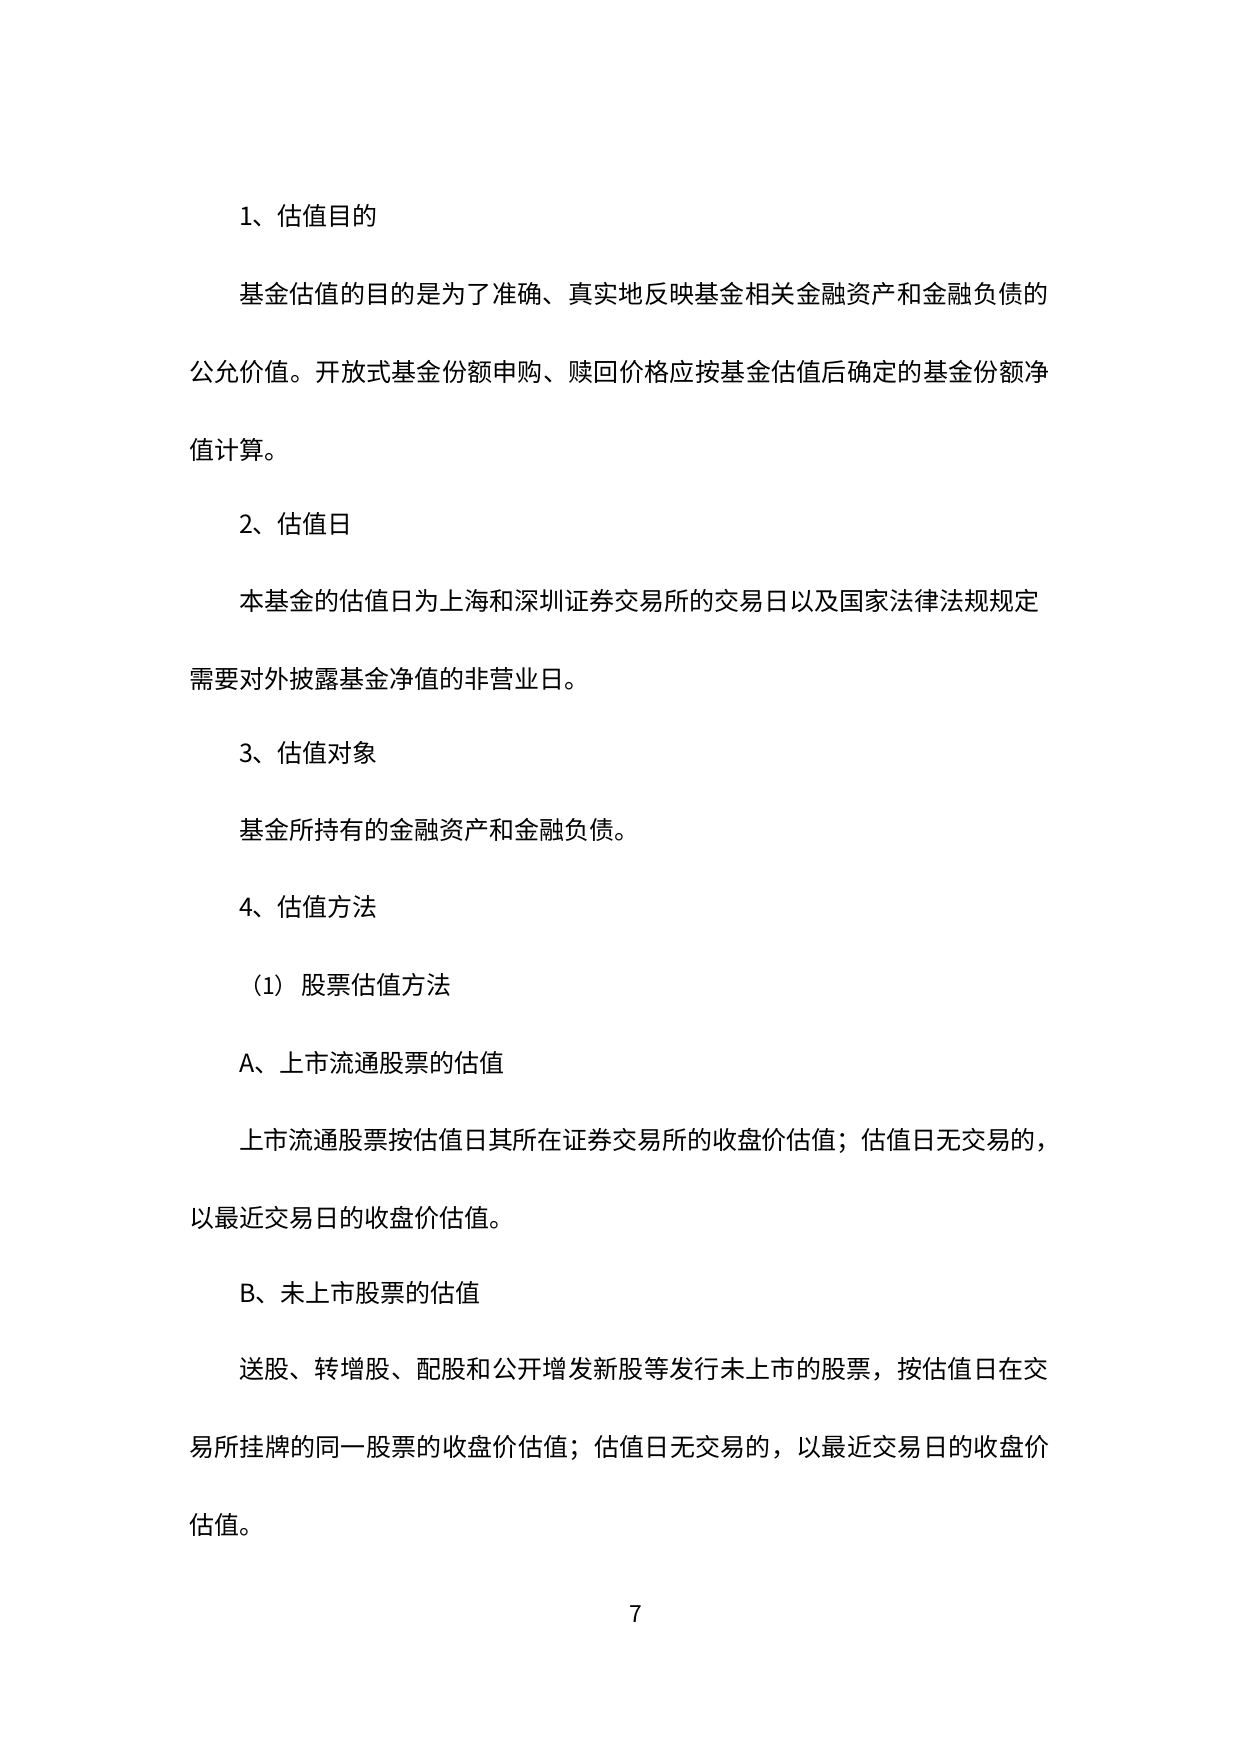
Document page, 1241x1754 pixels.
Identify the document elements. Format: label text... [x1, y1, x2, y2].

text 上市流通股票按估值日其所在证券交易所的收盘价估值；估值日无交易的， 以最近交易日的收盘价估值。 [189, 1121, 1064, 1235]
text 2、估值日 [239, 508, 1109, 540]
list 股票估值方法 [239, 966, 1109, 1002]
text B、未上市股票的估值 [239, 1277, 1109, 1308]
text 本基金的估值日为上海和深圳证券交易所的交易日以及国家法律法规规定需要对外披露基金净值的非营业日。 [189, 581, 1051, 695]
text 4、估值方法 [239, 888, 1109, 924]
text 3、估值对象 [239, 737, 1109, 769]
text 基金所持有的金融资产和金融负债。 [239, 810, 1109, 846]
text A、上市流通股票的估值 [239, 1043, 1109, 1079]
text 1、估值目的 [239, 197, 1109, 233]
text 基金估值的目的是为了准确、真实地反映基金相关金融资产和金融负债的公允价值。开放式基金份额申购、赎回价格应按基金估值后确定的基金份额净值计算。 [189, 274, 1051, 466]
text 送股、转增股、配股和公开增发新股等发行未上市的股票，按估值日在交易所挂牌的同一股票的收盘价估值；估值日无交易的，以最近交易日的收盘价估值。 [189, 1350, 1051, 1542]
